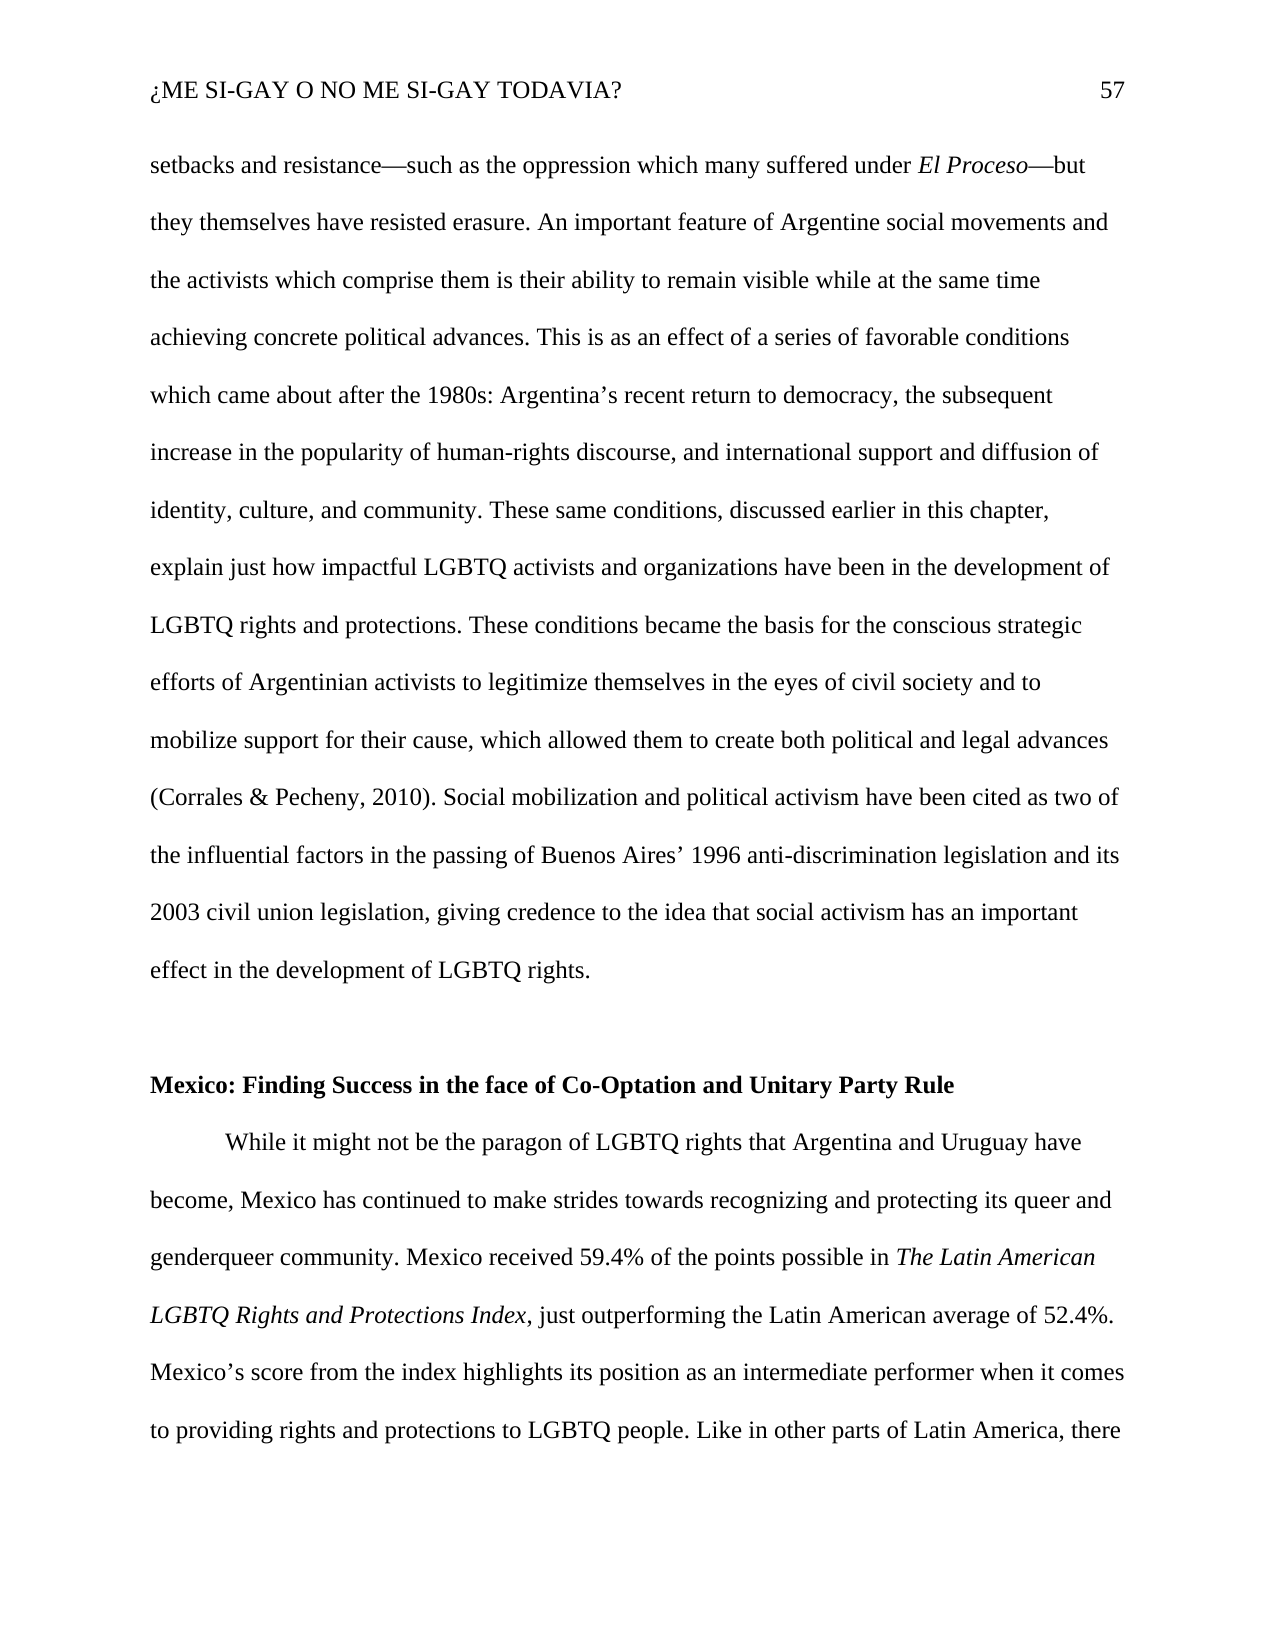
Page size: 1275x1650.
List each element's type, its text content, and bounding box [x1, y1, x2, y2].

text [150, 1127, 1125, 1444]
subtitle Mexico: Finding Success in the face of Co-Optation and Unitary Party Rule [150, 1070, 1125, 1099]
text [150, 150, 1125, 984]
